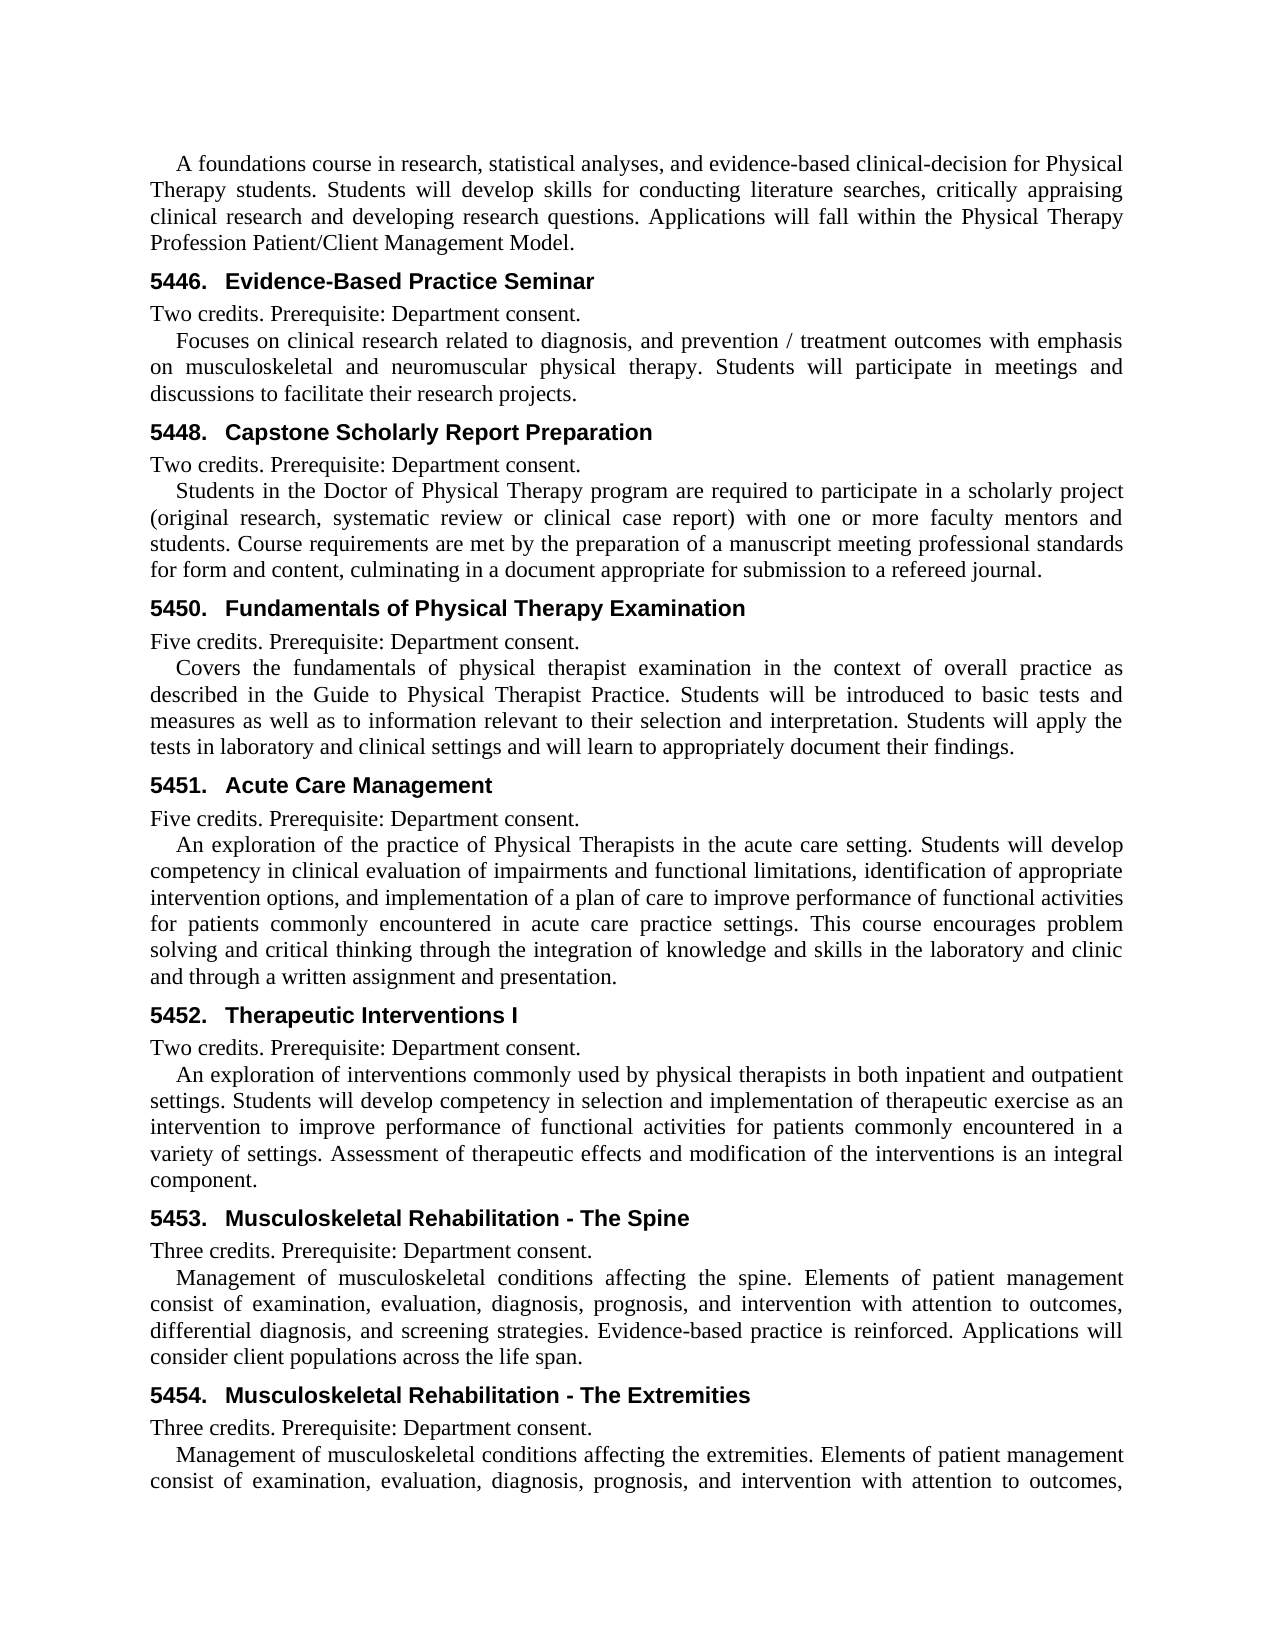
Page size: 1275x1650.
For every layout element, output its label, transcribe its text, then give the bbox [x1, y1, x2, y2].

text Two credits. Prerequisite: Department consent. [150, 301, 1125, 327]
text An exploration of the practice of Physical Therapists in the acute care setting. Students will develop competency in clinical evaluation of impairments and functional limitations, identification of appropriate intervention options, and implementation of a plan of care to improve performance of functional activities for patients commonly encountered in acute care practice settings. This course encourages problem solving and critical thinking through the integration of knowledge and skills in the laboratory and clinic and through a written assignment and presentation. [150, 831, 1125, 989]
text Five credits. Prerequisite: Department consent. [150, 805, 1125, 831]
title 5450. Fundamentals of Physical Therapy Examination [150, 595, 1125, 622]
text An exploration of interventions commonly used by physical therapists in both inpatient and outpatient settings. Students will develop competency in selection and implementation of therapeutic exercise as an intervention to improve performance of functional activities for patients commonly encountered in a variety of settings. Assessment of therapeutic effects and modification of the interventions is an integral component. [150, 1061, 1125, 1192]
text A foundations course in research, statistical analyses, and evidence-based clinical-decision for Physical Therapy students. Students will develop skills for conducting literature searches, critically appraising clinical research and developing research questions. Applications will fall within the Physical Therapy Profession Patient/Client Management Model. [150, 150, 1125, 255]
text Five credits. Prerequisite: Department consent. [150, 628, 1125, 654]
title 5453. Musculoskeletal Rehabilitation - The Spine [150, 1205, 1125, 1231]
text Three credits. Prerequisite: Department consent. [150, 1238, 1125, 1264]
text Two credits. Prerequisite: Department consent. [150, 1034, 1125, 1061]
title 5454. Musculoskeletal Rehabilitation - The Extremities [150, 1382, 1125, 1408]
title 5451. Acute Care Management [150, 772, 1125, 798]
title 5452. Therapeutic Interventions I [150, 1002, 1125, 1028]
text Focuses on clinical research related to diagnosis, and prevention / treatment outcomes with emphasis on musculoskeletal and neuromuscular physical therapy. Students will participate in meetings and discussions to facilitate their research projects. [150, 327, 1125, 406]
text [150, 1441, 1125, 1493]
title 5446. Evidence-Based Practice Seminar [150, 268, 1125, 294]
text Three credits. Prerequisite: Department consent. [150, 1414, 1125, 1441]
text Two credits. Prerequisite: Department consent. [150, 451, 1125, 477]
text Management of musculoskeletal conditions affecting the spine. Elements of patient management consist of examination, evaluation, diagnosis, prognosis, and intervention with attention to outcomes, differential diagnosis, and screening strategies. Evidence-based practice is reinforced. Applications will consider client populations across the life span. [150, 1264, 1125, 1369]
title 5448. Capstone Scholarly Report Preparation [150, 418, 1125, 445]
text Students in the Doctor of Physical Therapy program are required to participate in a scholarly project (original research, systematic review or clinical case report) with one or more faculty mentors and students. Course requirements are met by the preparation of a manuscript meeting professional standards for form and content, culminating in a document appropriate for submission to a refereed journal. [150, 477, 1125, 583]
text Covers the fundamentals of physical therapist examination in the context of overall practice as described in the Guide to Physical Therapist Practice. Students will be introduced to basic tests and measures as well as to information relevant to their selection and interpretation. Students will apply the tests in laboratory and clinical settings and will learn to appropriately document their findings. [150, 654, 1125, 760]
